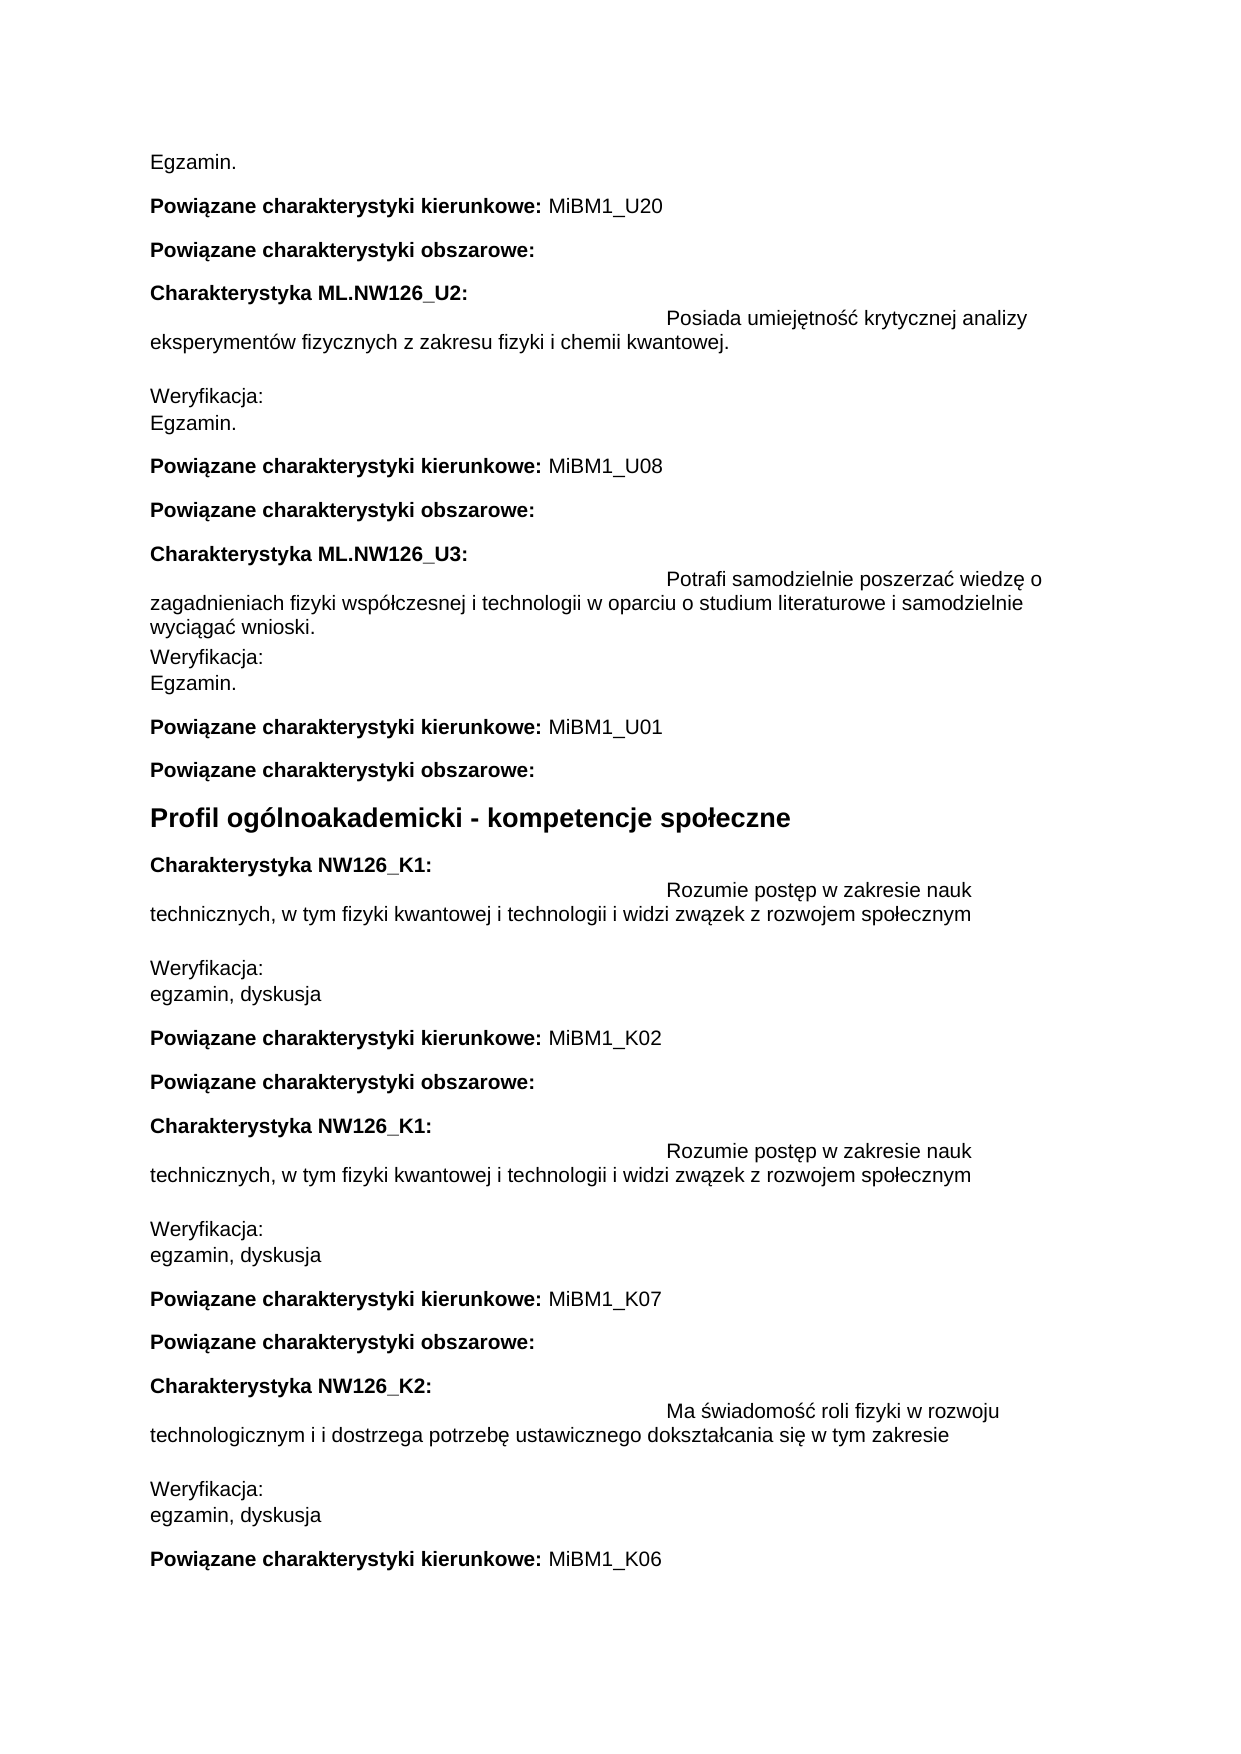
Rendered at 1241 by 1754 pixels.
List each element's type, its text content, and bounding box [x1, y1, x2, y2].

text Egzamin. [150, 410, 1090, 434]
text Egzamin. [150, 150, 1090, 174]
text Powiązane charakterystyki obszarowe: [150, 237, 1090, 261]
text Powiązane charakterystyki obszarowe: [150, 1070, 1090, 1094]
text Powiązane charakterystyki obszarowe: [150, 498, 1090, 522]
text Weryfikacja: [150, 1477, 1090, 1501]
text Powiązane charakterystyki kierunkowe: MiBM1_U01 [150, 714, 1090, 738]
text Charakterystyka NW126_K1: [150, 853, 1090, 877]
text Weryfikacja: [150, 384, 1090, 408]
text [150, 306, 1090, 378]
text Charakterystyka NW126_K1: [150, 1113, 1090, 1137]
text Charakterystyka NW126_K2: [150, 1374, 1090, 1398]
text Rozumie postęp w zakresie nauk technicznych, w tym fizyki kwantowej i technologii i widzi zwązek z rozwojem społecznym [150, 1138, 1090, 1210]
text Powiązane charakterystyki obszarowe: [150, 1330, 1090, 1354]
text Powiązane charakterystyki kierunkowe: MiBM1_U20 [150, 194, 1090, 218]
text Egzamin. [150, 671, 1090, 695]
text Powiązane charakterystyki kierunkowe: MiBM1_K07 [150, 1286, 1090, 1310]
text Powiązane charakterystyki kierunkowe: MiBM1_K06 [150, 1547, 1090, 1571]
text Weryfikacja: [150, 956, 1090, 980]
text Powiązane charakterystyki obszarowe: [150, 758, 1090, 782]
text Potrafi samodzielnie poszerzać wiedzę o zagadnieniach fizyki współczesnej i technologii w oparciu o studium literaturowe i samodzielnie wyciągać wnioski. [150, 567, 1090, 638]
text Charakterystyka ML.NW126_U2: [150, 281, 1090, 305]
text Powiązane charakterystyki kierunkowe: MiBM1_K02 [150, 1026, 1090, 1050]
text egzamin, dyskusja [150, 982, 1090, 1006]
text Rozumie postęp w zakresie nauk technicznych, w tym fizyki kwantowej i technologii i widzi zwązek z rozwojem społecznym [150, 878, 1090, 950]
text egzamin, dyskusja [150, 1243, 1090, 1267]
text egzamin, dyskusja [150, 1503, 1090, 1527]
text Weryfikacja: [150, 645, 1090, 669]
text Charakterystyka ML.NW126_U3: [150, 542, 1090, 566]
text Powiązane charakterystyki kierunkowe: MiBM1_U08 [150, 454, 1090, 478]
text Weryfikacja: [150, 1217, 1090, 1241]
subtitle Profil ogólnoakademicki - kompetencje społeczne [150, 802, 1090, 833]
text Ma świadomość roli fizyki w rozwoju technologicznym i i dostrzega potrzebę ustawicznego dokształcania się w tym zakresie [150, 1399, 1090, 1471]
